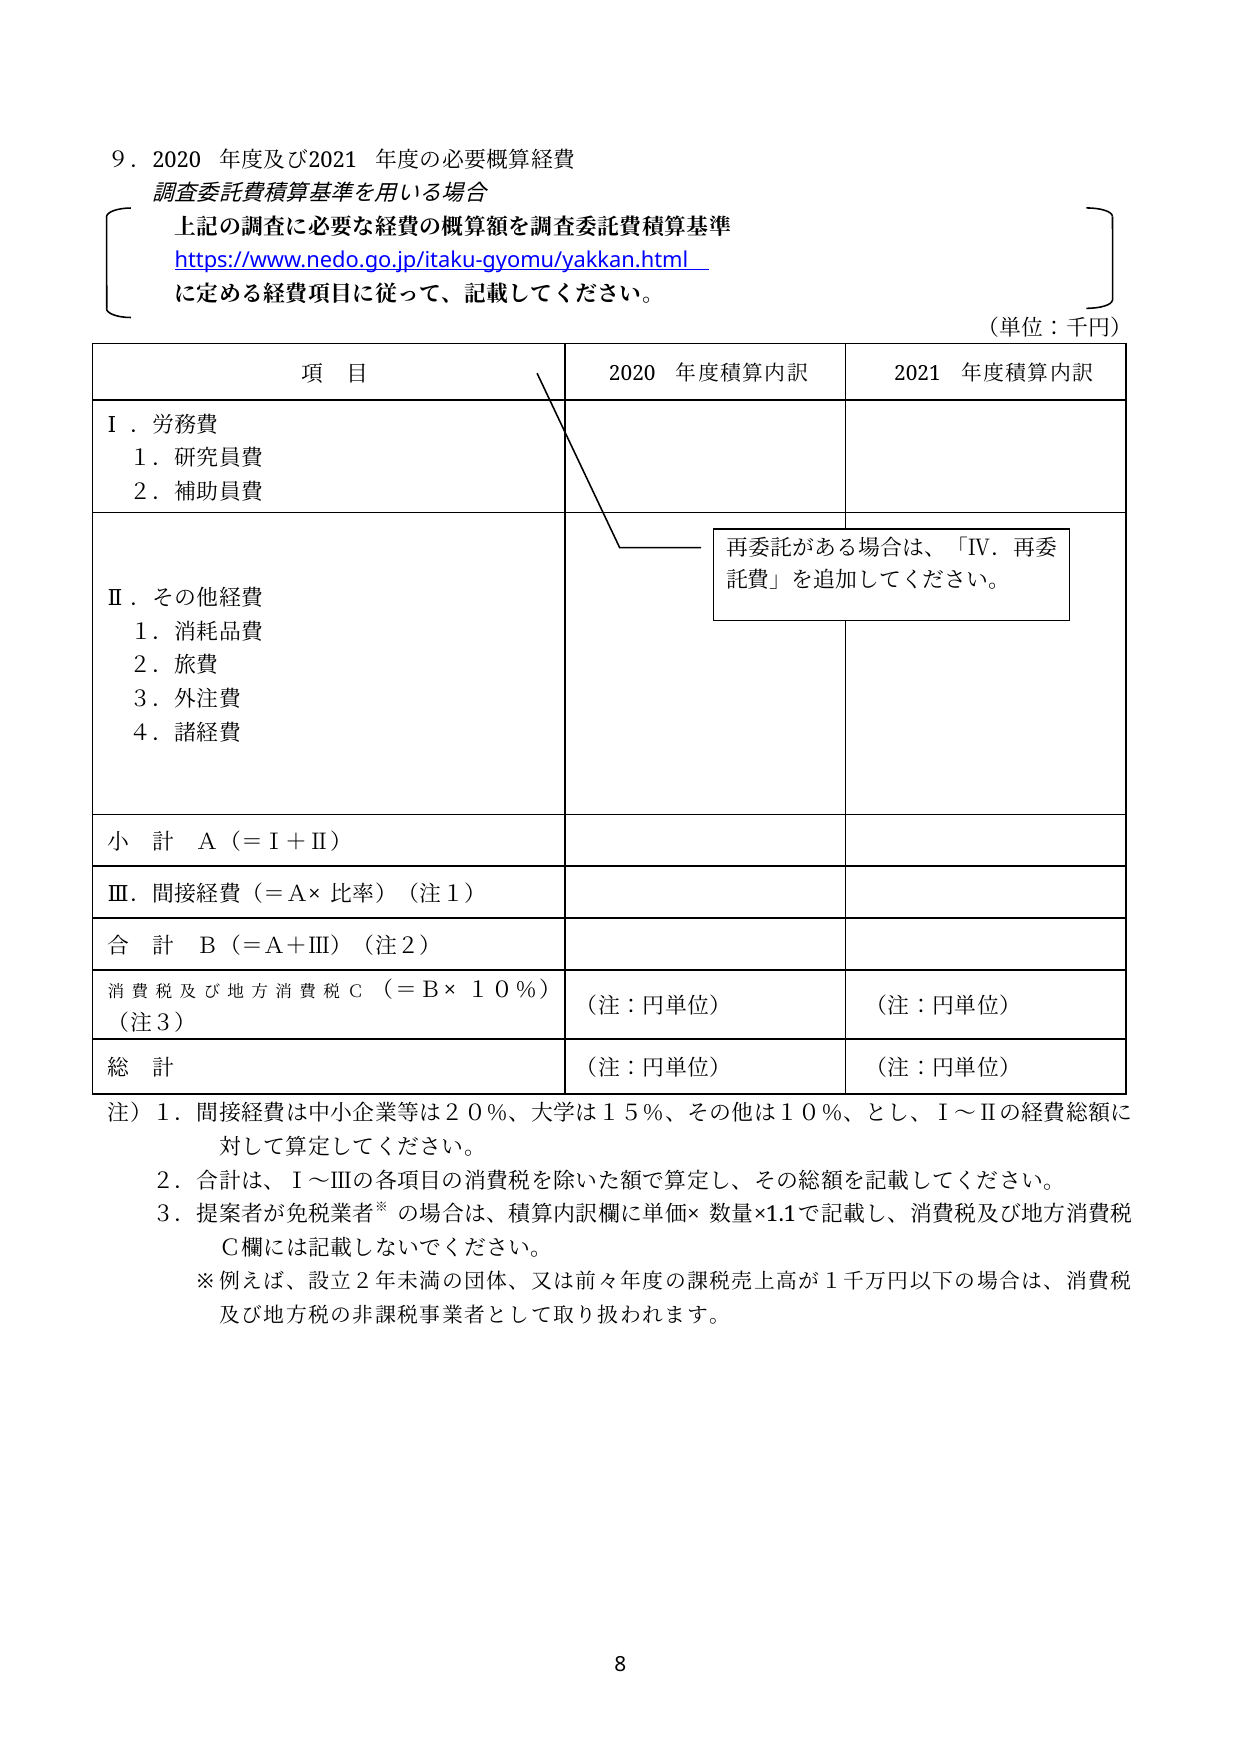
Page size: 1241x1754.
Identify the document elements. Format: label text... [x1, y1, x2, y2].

table_cell [846, 513, 1125, 813]
text 上記の調査に必要な経費の概算額を調査委託費積算基準 [130, 208, 1110, 242]
text 調査委託費積算基準を用いる場合 [107, 174, 1133, 208]
table_cell 小 計 Ａ（＝Ⅰ＋Ⅱ） [93, 815, 564, 865]
table_cell （注：円単位） [566, 1040, 845, 1093]
table_cell [566, 513, 845, 813]
table_cell [846, 401, 1125, 512]
table_cell [566, 867, 845, 917]
text ※例えば、設立２年未満の団体、又は前々年度の課税売上高が１千万円以下の場合は、消費税及び地方税の非課税事業者として取り扱われます。 [182, 1263, 1133, 1330]
table_cell 総 計 [93, 1040, 564, 1093]
table_cell [846, 919, 1125, 969]
text （単位：千円） [107, 309, 1133, 343]
text ３．提案者が免税業者※の場合は、積算内訳欄に単価×数量×1.1で記載し、消費税及び地方消費税Ｃ欄には記載しないでください。 [107, 1196, 1133, 1263]
table_header 2020年度積算内訳 [566, 344, 845, 399]
table_cell [566, 815, 845, 865]
table_cell Ⅲ．間接経費（＝Ａ×比率）（注１） [93, 867, 564, 917]
table_cell 消費税及び地方消費税Ｃ（＝Ｂ×１０％）（注３） [93, 971, 564, 1038]
text https://www.nedo.go.jp/itaku-gyomu/yakkan.html [130, 242, 1110, 275]
text 注）１．間接経費は中小企業等は２０％、大学は１５％、その他は１０％、とし、Ⅰ～Ⅱの経費総額に対して算定してください。 [107, 1094, 1133, 1162]
text に定める経費項目に従って、記載してください。 [130, 275, 1110, 309]
table_cell Ⅱ．その他経費 １．消耗品費 ２．旅費 ３．外注費 ４．諸経費 [93, 513, 564, 813]
table_cell （注：円単位） [566, 971, 845, 1038]
table_cell [566, 401, 845, 512]
text ２．合計は、Ⅰ～Ⅲの各項目の消費税を除いた額で算定し、その総額を記載してください。 [152, 1162, 1133, 1196]
table_cell [846, 867, 1125, 917]
table_cell （注：円単位） [846, 971, 1125, 1038]
table_cell Ⅰ．労務費 １．研究員費 ２．補助員費 [93, 401, 564, 512]
table_header 2021年度積算内訳 [846, 344, 1125, 399]
table_cell [846, 815, 1125, 865]
text ９．2020年度及び2021年度の必要概算経費 [107, 141, 1133, 174]
table_cell 合 計 Ｂ（＝Ａ＋Ⅲ）（注２） [93, 919, 564, 969]
table_cell （注：円単位） [846, 1040, 1125, 1093]
table_cell [566, 919, 845, 969]
table_header 項 目 [93, 344, 564, 399]
